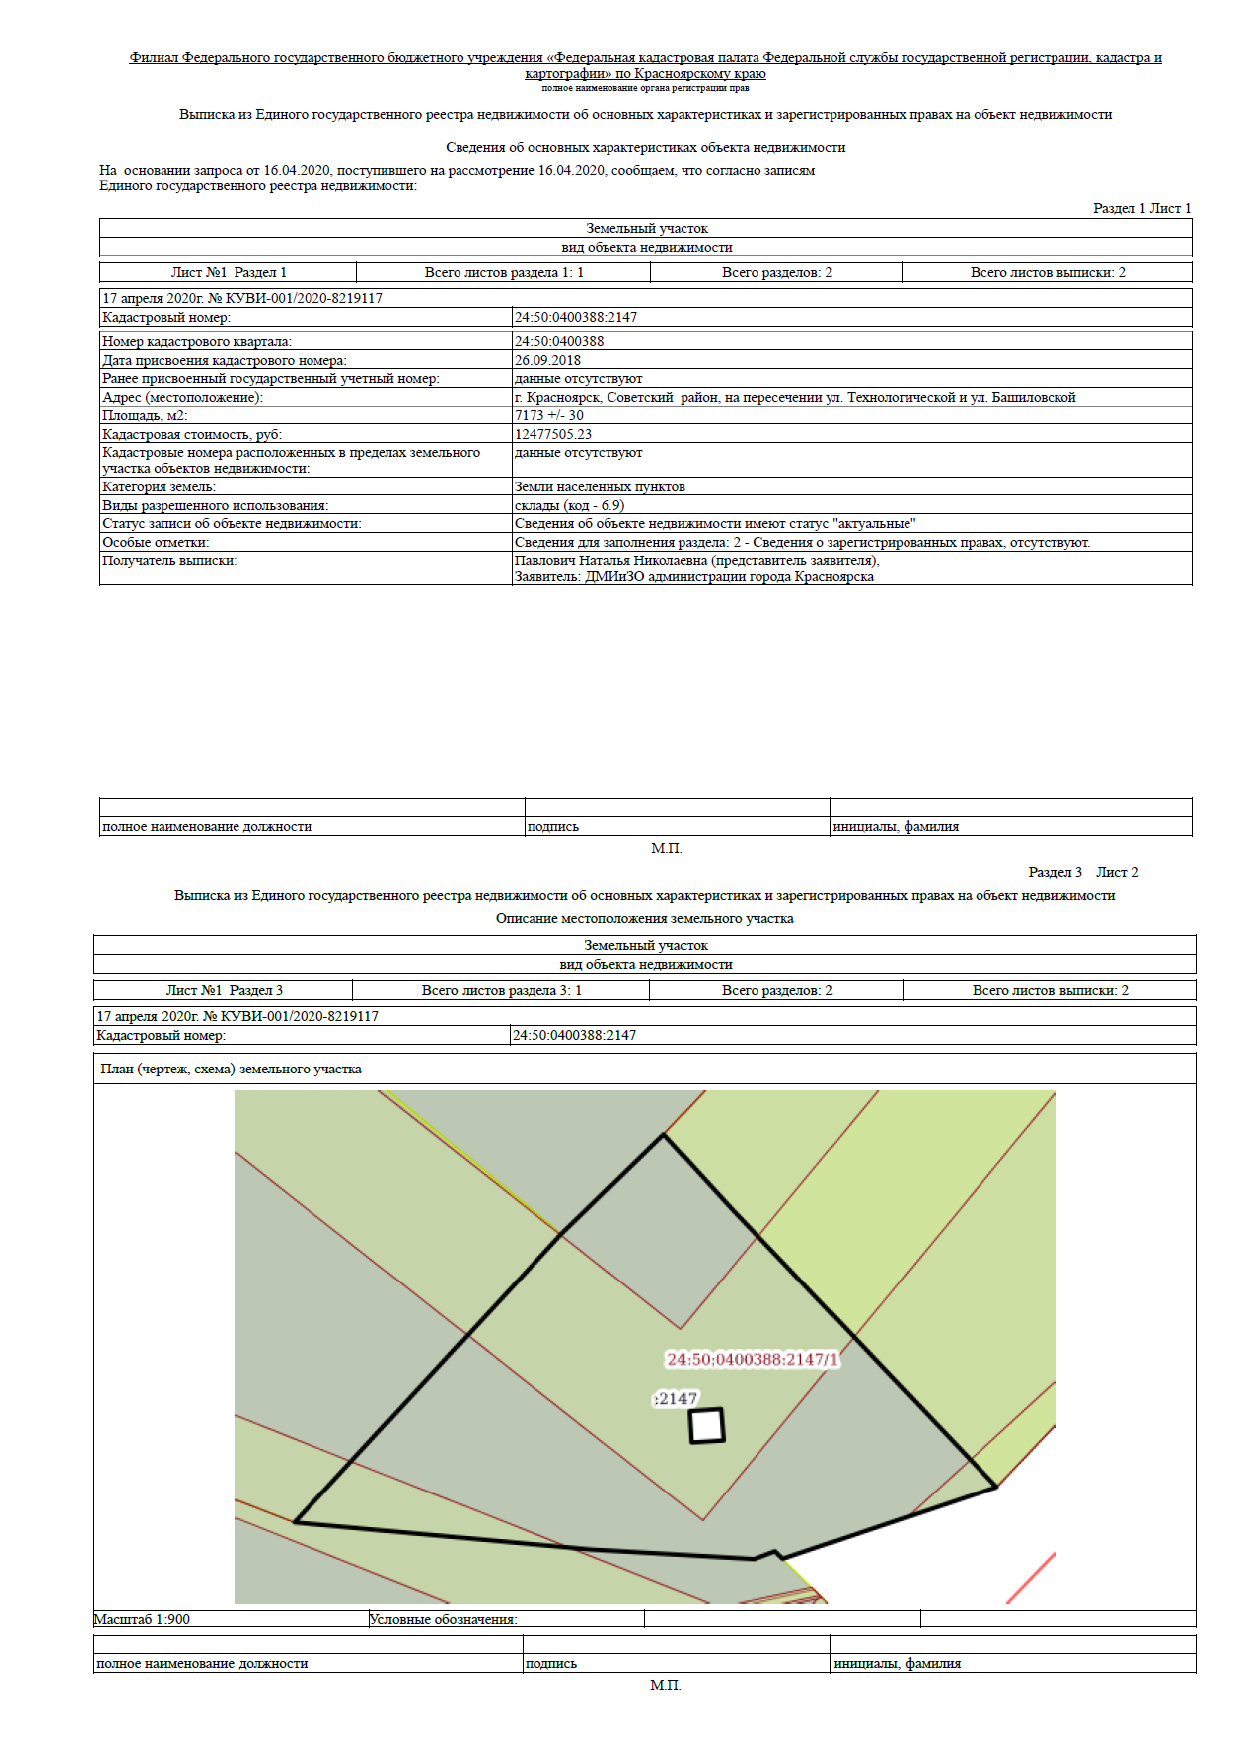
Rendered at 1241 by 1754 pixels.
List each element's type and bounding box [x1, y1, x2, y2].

picture [88, 29, 1204, 1704]
